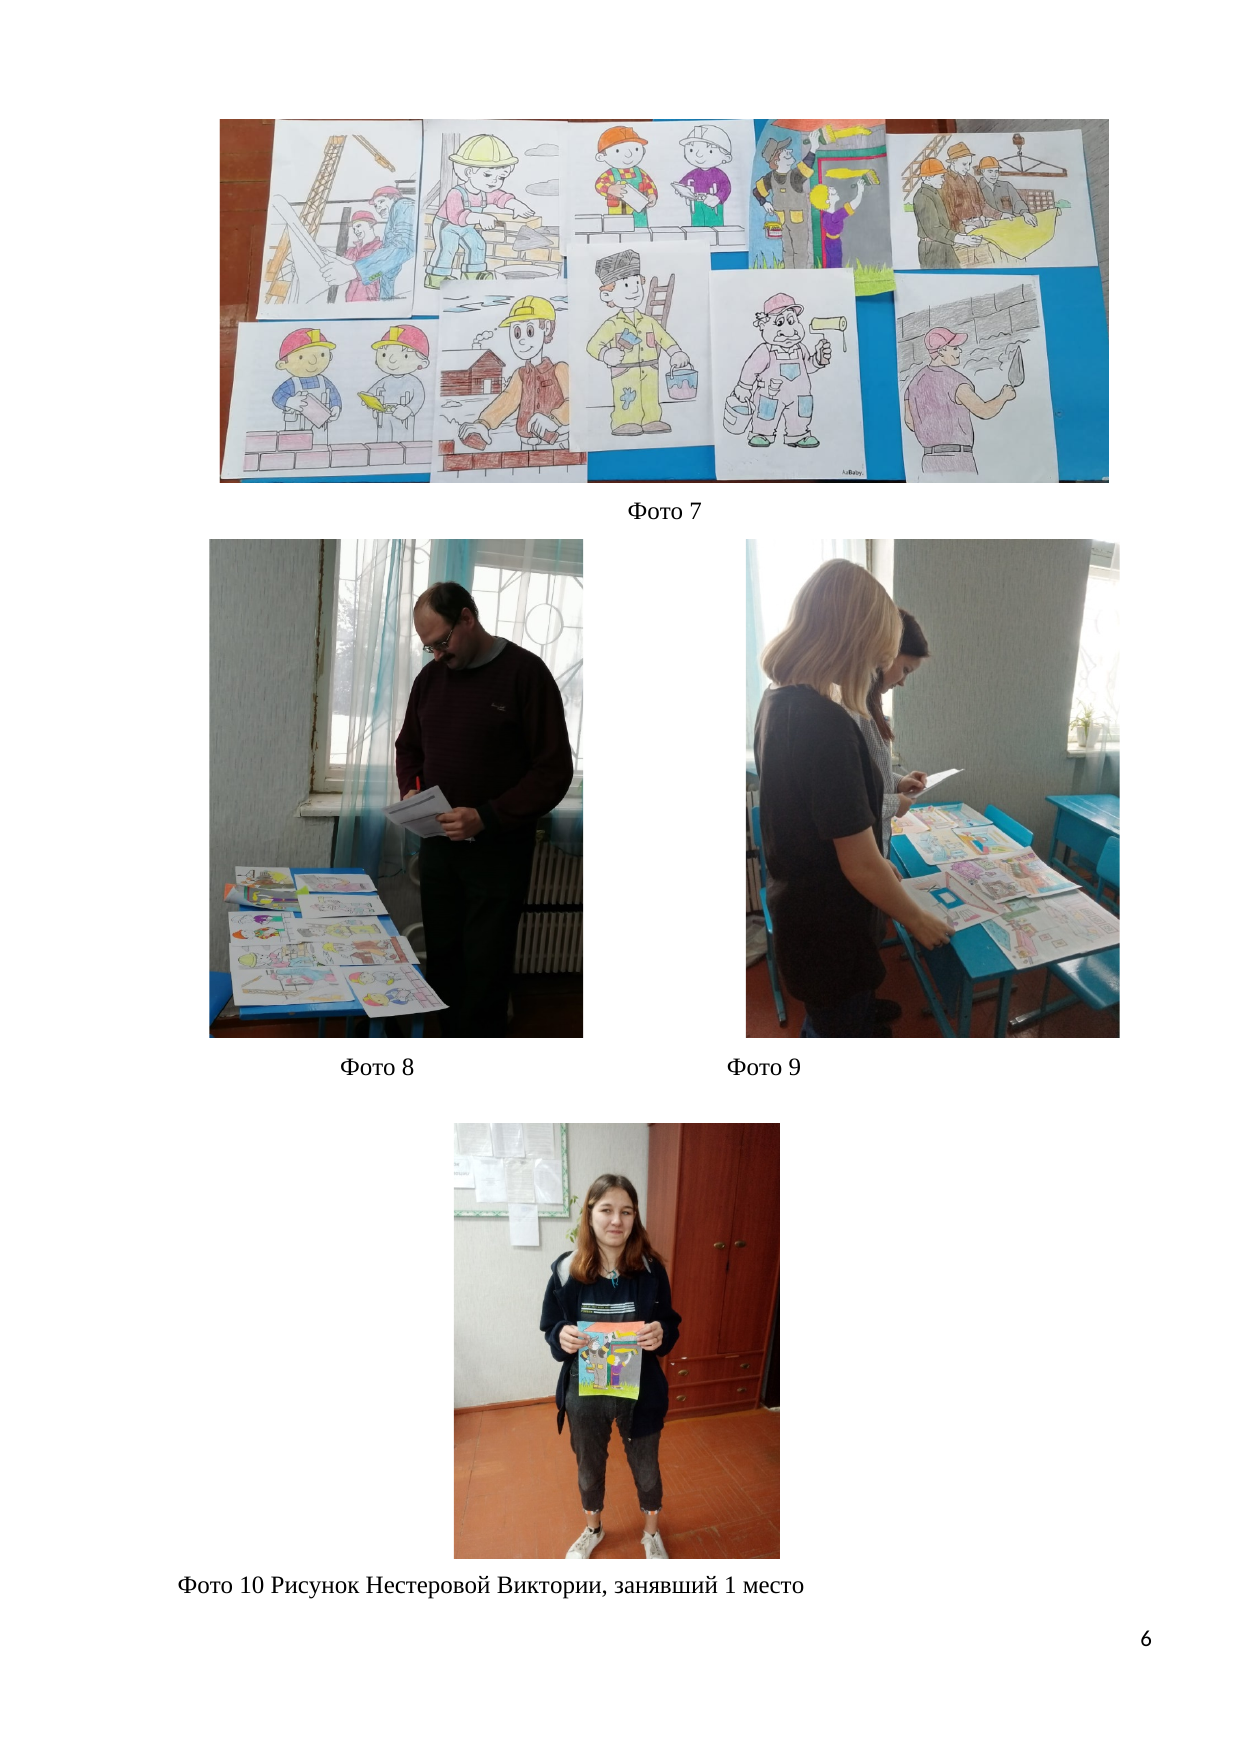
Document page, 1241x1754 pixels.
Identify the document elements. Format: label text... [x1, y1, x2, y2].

picture [209, 539, 584, 1038]
picture [221, 119, 1108, 483]
text Фото 8 Фото 9 [177, 1052, 1152, 1081]
text Фото 7 [177, 496, 1152, 525]
text Фото 10 Рисунок Нестеровой Виктории, занявший 1 место [177, 1570, 1152, 1599]
picture [453, 1123, 780, 1559]
picture [745, 539, 1120, 1038]
